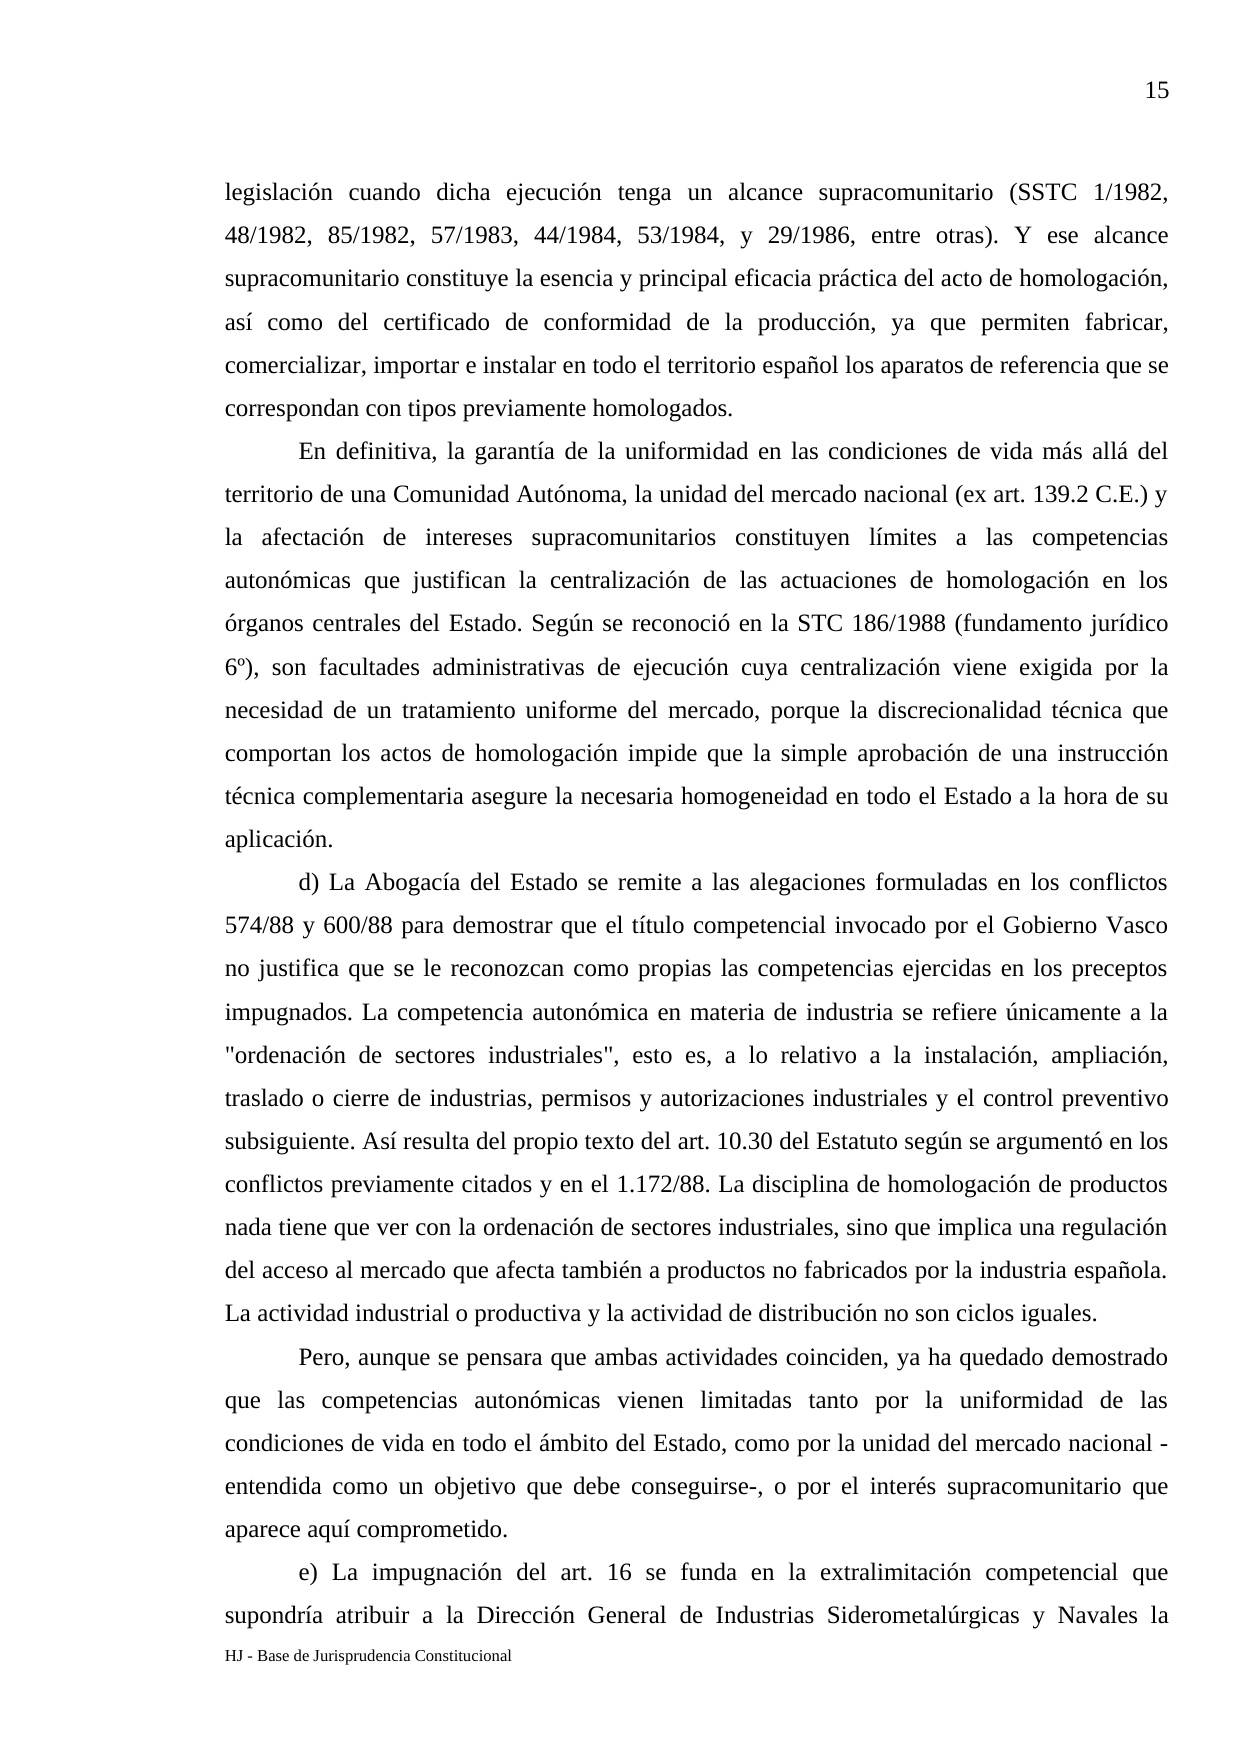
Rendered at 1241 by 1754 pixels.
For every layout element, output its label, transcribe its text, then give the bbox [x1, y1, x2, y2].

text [224, 1557, 1169, 1629]
text En definitiva, la garantía de la uniformidad en las condiciones de vida más allá del territorio de una Comunidad Autónoma, la unidad del mercado nacional (ex art. 139.2 C.E.) y la afectación de intereses supracomunitarios constituyen límites a las competencias autonómicas que justifican la centralización de las actuaciones de homologación en los órganos centrales del Estado. Según se reconoció en la STC 186/1988 (fundamento jurídico 6º), son facultades administrativas de ejecución cuya centralización viene exigida por la necesidad de un tratamiento uniforme del mercado, porque la discrecionalidad técnica que comportan los actos de homologación impide que la simple aprobación de una instrucción técnica complementaria asegure la necesaria homogeneidad en todo el Estado a la hora de su aplicación. [224, 436, 1169, 853]
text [224, 177, 1169, 422]
text Pero, aunque se pensara que ambas actividades coinciden, ya ha quedado demostrado que las competencias autonómicas vienen limitadas tanto por la uniformidad de las condiciones de vida en todo el ámbito del Estado, como por la unidad del mercado nacional -entendida como un objetivo que debe conseguirse-, o por el interés supracomunitario que aparece aquí comprometido. [224, 1342, 1169, 1543]
text d) La Abogacía del Estado se remite a las alegaciones formuladas en los conflictos 574/88 y 600/88 para demostrar que el título competencial invocado por el Gobierno Vasco no justifica que se le reconozcan como propias las competencias ejercidas en los preceptos impugnados. La competencia autonómica en materia de industria se refiere únicamente a la "ordenación de sectores industriales", esto es, a lo relativo a la instalación, ampliación, traslado o cierre de industrias, permisos y autorizaciones industriales y el control preventivo subsiguiente. Así resulta del propio texto del art. 10.30 del Estatuto según se argumentó en los conflictos previamente citados y en el 1.172/88. La disciplina de homologación de productos nada tiene que ver con la ordenación de sectores industriales, sino que implica una regulación del acceso al mercado que afecta también a productos no fabricados por la industria española. La actividad industrial o productiva y la actividad de distribución no son ciclos iguales. [224, 867, 1169, 1327]
